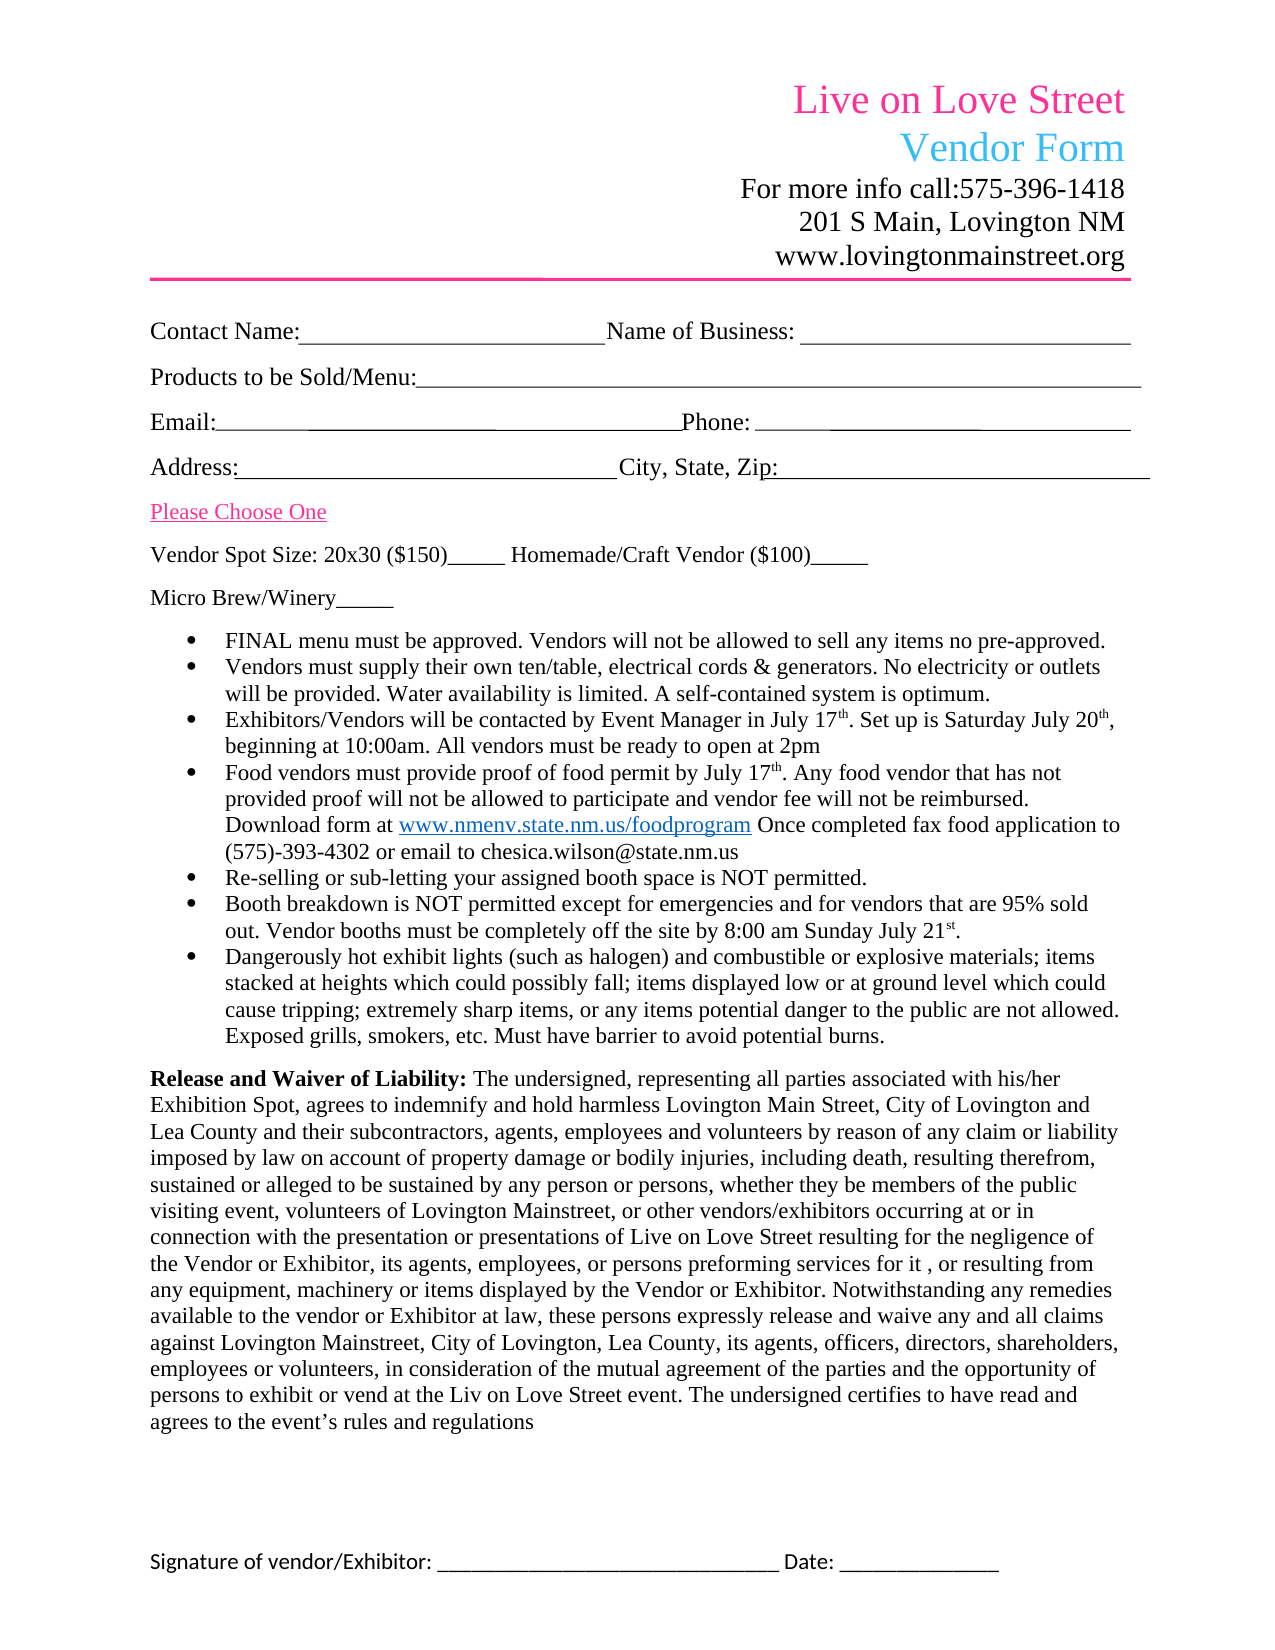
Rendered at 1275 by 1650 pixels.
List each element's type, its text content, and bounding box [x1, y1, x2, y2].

list Vendors must supply their own ten/table, electrical cords & generators. No electricity or outlets will be provided. Water availability is limited. A self-contained system is optimum. [187, 653, 1125, 706]
list Re-selling or sub-letting your assigned booth space is NOT permitted. [187, 864, 1125, 890]
list Booth breakdown is NOT permitted except for emergencies and for vendors that are 95% sold out. Vendor booths must be completely off the site by 8:00 am Sunday July 21st. [187, 890, 1125, 943]
text Release and Waiver of Liability: The undersigned, representing all parties associated with his/her Exhibition Spot, agrees to indemnify and hold harmless Lovington Main Street, City of Lovington and Lea County and their subcontractors, agents, employees and volunteers by reason of any claim or liability imposed by law on account of property damage or bodily injuries, including death, resulting therefrom, sustained or alleged to be sustained by any person or persons, whether they be members of the public visiting event, volunteers of Lovington Mainstreet, or other vendors/exhibitors occurring at or in connection with the presentation or presentations of Live on Love Street resulting for the negligence of the Vendor or Exhibitor, its agents, employees, or persons preforming services for it , or resulting from any equipment, machinery or items displayed by the Vendor or Exhibitor. Notwithstanding any remedies available to the vendor or Exhibitor at law, these persons expressly release and waive any and all claims against Lovington Mainstreet, City of Lovington, Lea County, its agents, officers, directors, shareholders, employees or volunteers, in consideration of the mutual agreement of the parties and the opportunity of persons to exhibit or vend at the Liv on Love Street event. The undersigned certifies to have read and agrees to the event’s rules and regulations [150, 1065, 1125, 1434]
list Dangerously hot exhibit lights (such as halogen) and combustible or explosive materials; items stacked at heights which could possibly fall; items displayed low or at ground level which could cause tripping; extremely sharp items, or any items potential danger to the public are not allowed. Exposed grills, smokers, etc. Must have barrier to avoid potential burns. [187, 943, 1125, 1048]
text Please Choose One [150, 498, 1125, 524]
text Address: City, State, Zip: [150, 452, 1125, 481]
text Email: Phone: [150, 407, 1125, 436]
text Micro Brew/Winery_____ [150, 584, 1125, 610]
list Exhibitors/Vendors will be contacted by Event Manager in July 17th. Set up is Saturday July 20th, beginning at 10:00am. All vendors must be ready to open at 2pm [187, 706, 1125, 759]
text Products to be Sold/Menu: [150, 362, 1125, 390]
list Food vendors must provide proof of food permit by July 17th. Any food vendor that has not provided proof will not be allowed to participate and vendor fee will not be reimbursed. Download form at www.nmenv.state.nm.us/foodprogram Once completed fax food application to (575)-393-4302 or email to chesica.wilson@state.nm.us [187, 759, 1125, 864]
list FINAL menu must be approved. Vendors will not be allowed to sell any items no pre-approved. [187, 627, 1125, 653]
text Contact Name: Name of Business: [150, 316, 1125, 345]
text Vendor Spot Size: 20x30 ($150)_____ Homemade/Craft Vendor ($100)_____ [150, 541, 1125, 567]
